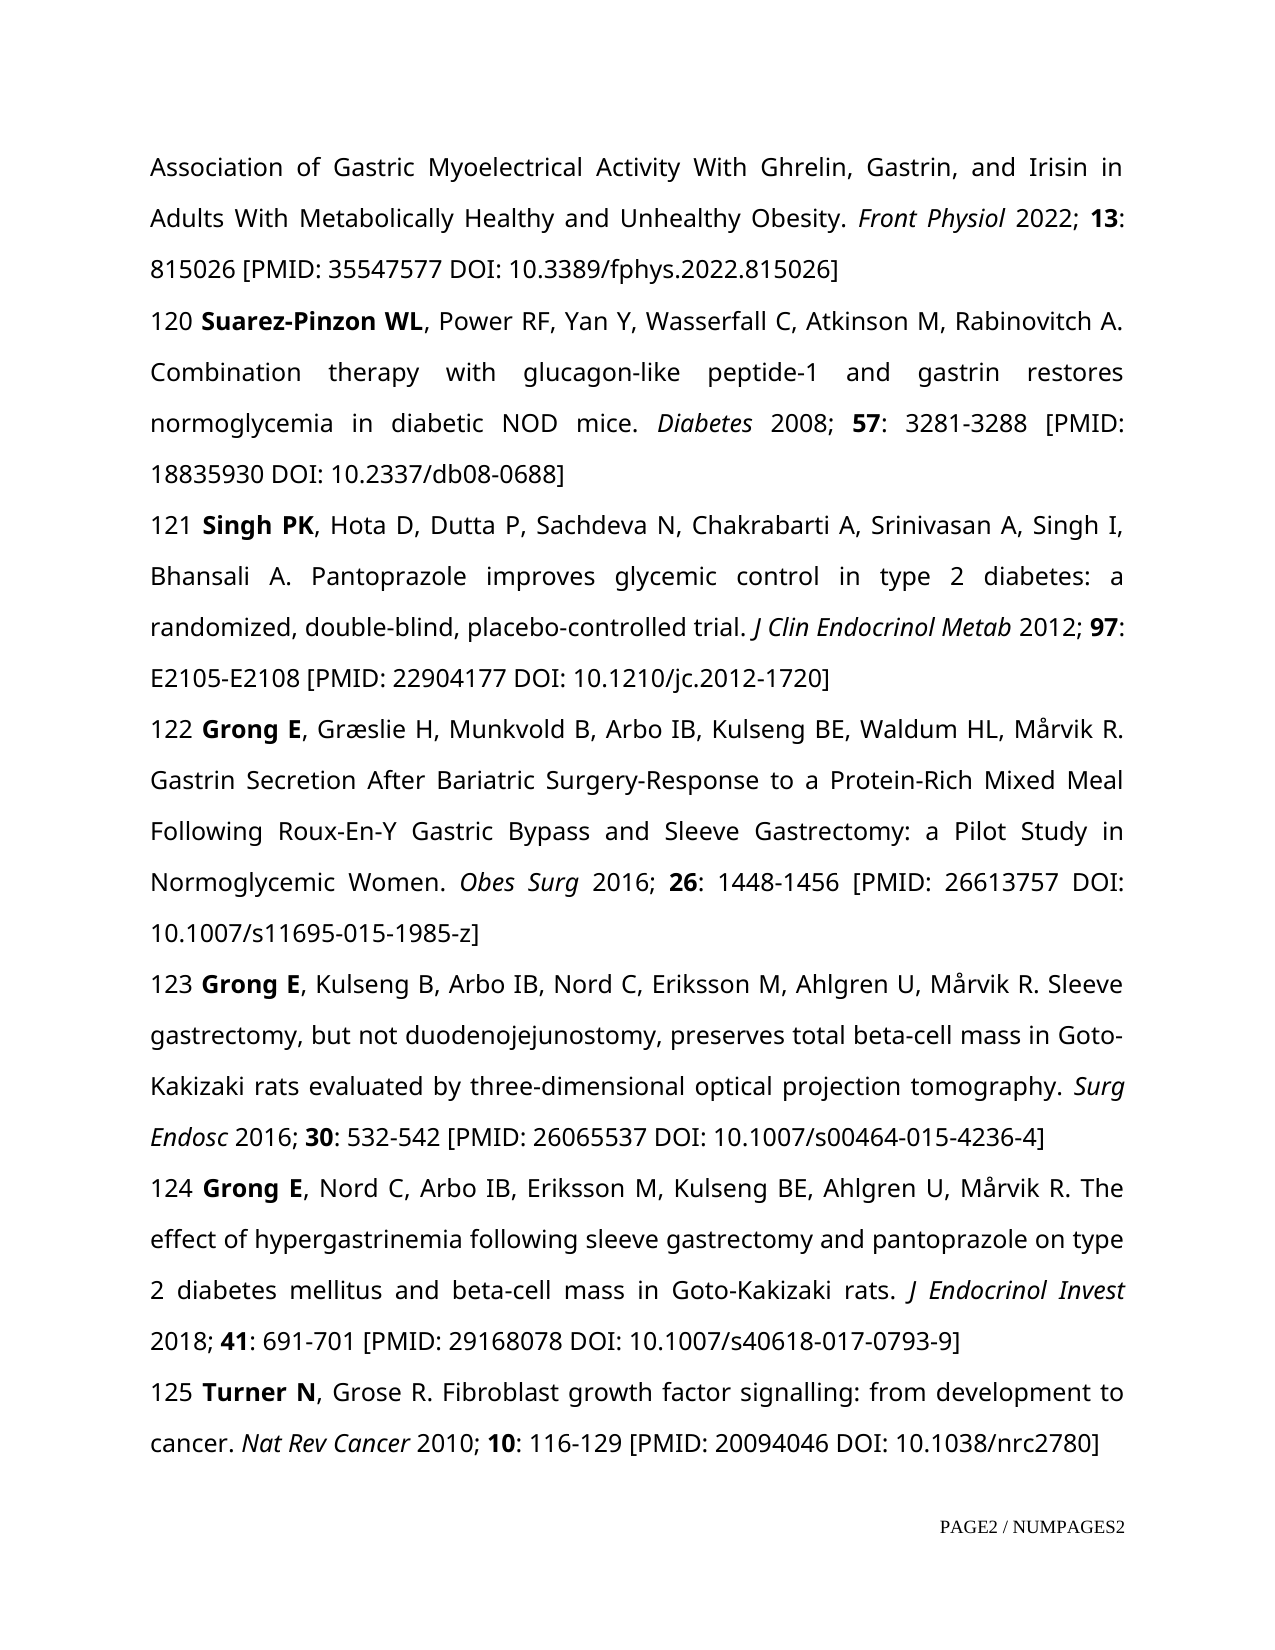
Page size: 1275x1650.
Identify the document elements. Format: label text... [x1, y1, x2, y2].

text 122 Grong E, Græslie H, Munkvold B, Arbo IB, Kulseng BE, Waldum HL, Mårvik R. Gastrin Secretion After Bariatric Surgery-Response to a Protein-Rich Mixed Meal Following Roux-En-Y Gastric Bypass and Sleeve Gastrectomy: a Pilot Study in Normoglycemic Women. Obes Surg 2016; 26: 1448-1456 [PMID: 26613757 DOI: 10.1007/s11695-015-1985-z] [150, 711, 1125, 950]
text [150, 150, 1125, 286]
text 120 Suarez-Pinzon WL, Power RF, Yan Y, Wasserfall C, Atkinson M, Rabinovitch A. Combination therapy with glucagon-like peptide-1 and gastrin restores normoglycemia in diabetic NOD mice. Diabetes 2008; 57: 3281-3288 [PMID: 18835930 DOI: 10.2337/db08-0688] [150, 303, 1125, 490]
text 121 Singh PK, Hota D, Dutta P, Sachdeva N, Chakrabarti A, Srinivasan A, Singh I, Bhansali A. Pantoprazole improves glycemic control in type 2 diabetes: a randomized, double-blind, placebo-controlled trial. J Clin Endocrinol Metab 2012; 97: E2105-E2108 [PMID: 22904177 DOI: 10.1210/jc.2012-1720] [150, 507, 1125, 694]
text 123 Grong E, Kulseng B, Arbo IB, Nord C, Eriksson M, Ahlgren U, Mårvik R. Sleeve gastrectomy, but not duodenojejunostomy, preserves total beta-cell mass in Goto-Kakizaki rats evaluated by three-dimensional optical projection tomography. Surg Endosc 2016; 30: 532-542 [PMID: 26065537 DOI: 10.1007/s00464-015-4236-4] [150, 967, 1125, 1154]
text 124 Grong E, Nord C, Arbo IB, Eriksson M, Kulseng BE, Ahlgren U, Mårvik R. The effect of hypergastrinemia following sleeve gastrectomy and pantoprazole on type 2 diabetes mellitus and beta-cell mass in Goto-Kakizaki rats. J Endocrinol Invest 2018; 41: 691-701 [PMID: 29168078 DOI: 10.1007/s40618-017-0793-9] [150, 1171, 1125, 1358]
text 125 Turner N, Grose R. Fibroblast growth factor signalling: from development to cancer. Nat Rev Cancer 2010; 10: 116-129 [PMID: 20094046 DOI: 10.1038/nrc2780] [150, 1375, 1125, 1460]
